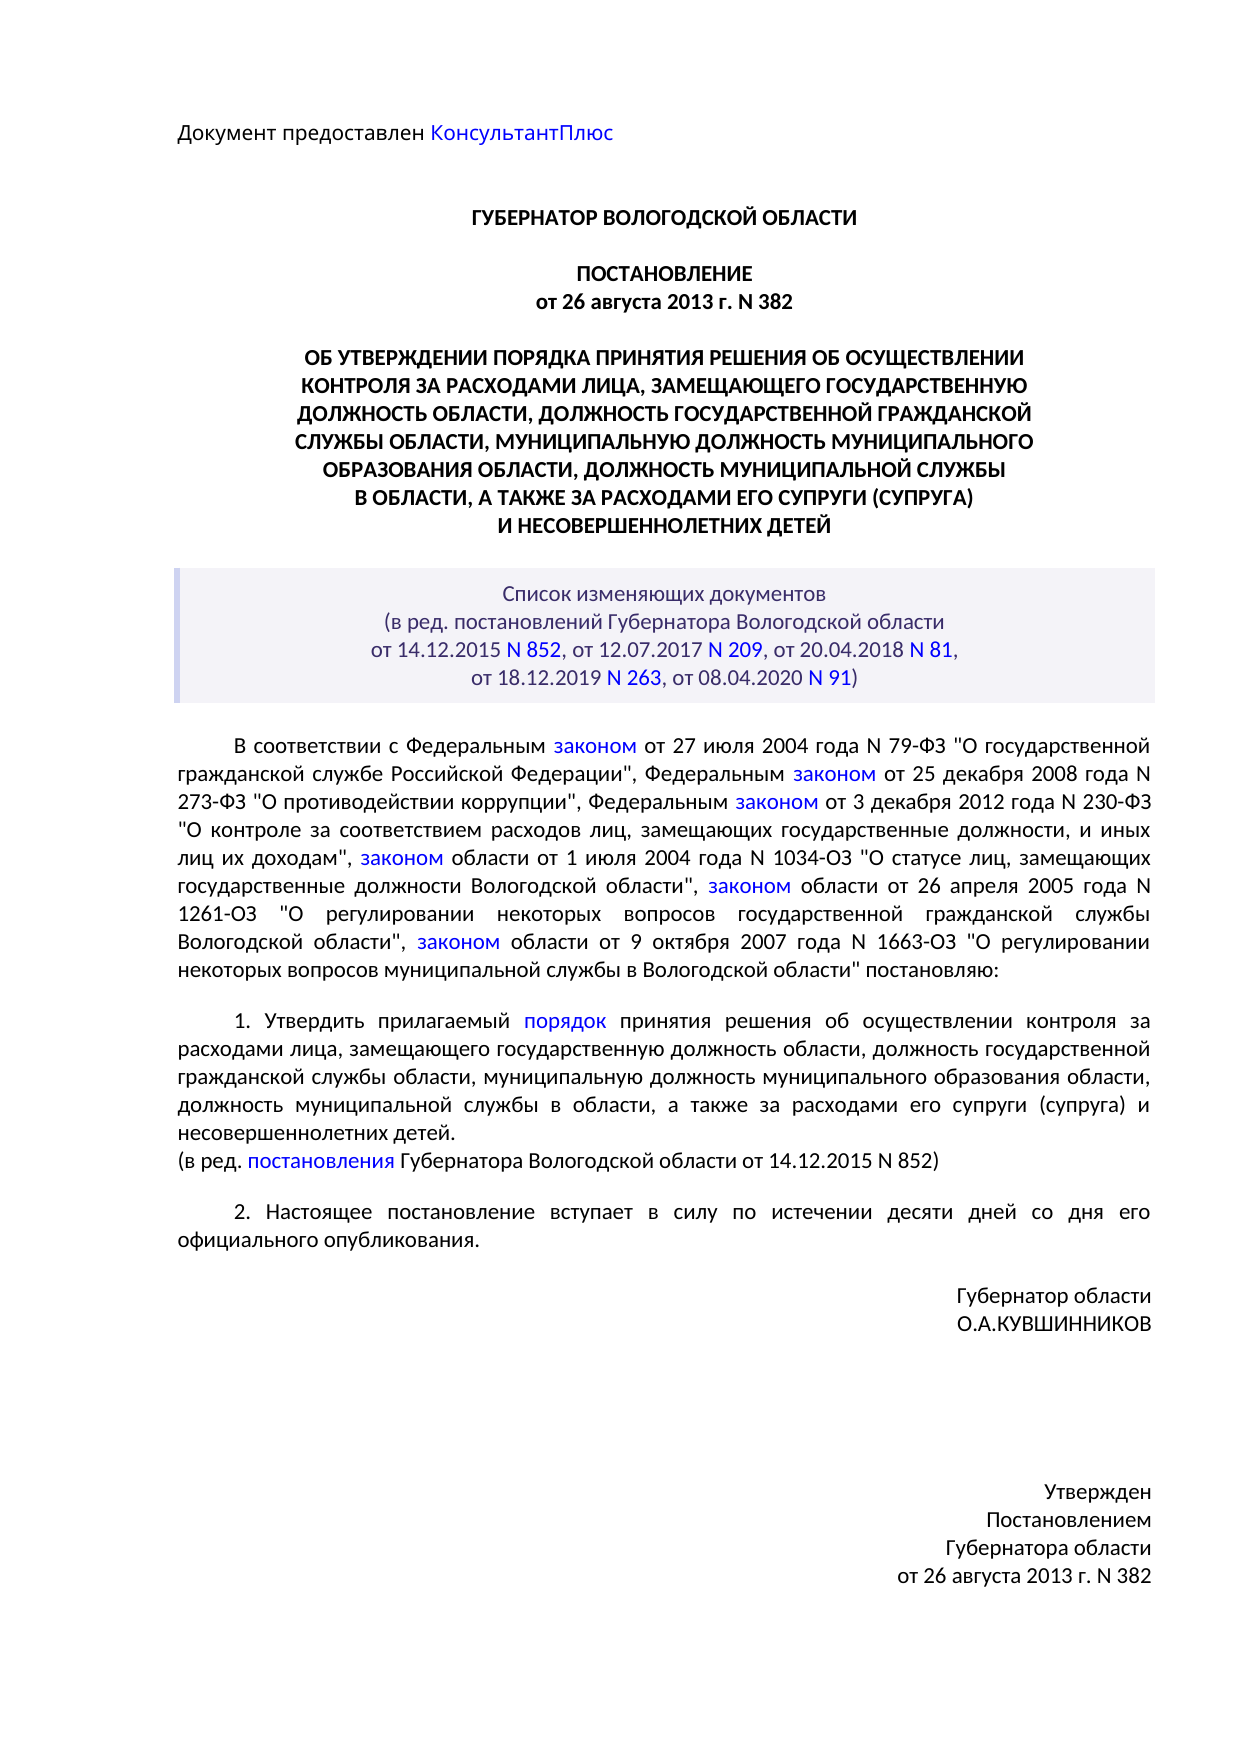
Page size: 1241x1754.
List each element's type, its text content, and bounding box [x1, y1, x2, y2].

title ДОЛЖНОСТЬ ОБЛАСТИ, ДОЛЖНОСТЬ ГОСУДАРСТВЕННОЙ ГРАЖДАНСКОЙ [177, 399, 1152, 427]
text 2. Настоящее постановление вступает в силу по истечении десяти дней со дня его официального опубликования. [177, 1197, 1152, 1253]
title В ОБЛАСТИ, А ТАКЖЕ ЗА РАСХОДАМИ ЕГО СУПРУГИ (СУПРУГА) [177, 483, 1152, 511]
title от 26 августа 2013 г. N 382 [177, 287, 1152, 315]
text Губернатора области [177, 1533, 1152, 1561]
text Утвержден [177, 1477, 1152, 1505]
title ПОСТАНОВЛЕНИЕ [177, 259, 1152, 287]
text от 26 августа 2013 г. N 382 [177, 1561, 1152, 1589]
text Губернатор области [177, 1281, 1152, 1309]
title ОБ УТВЕРЖДЕНИИ ПОРЯДКА ПРИНЯТИЯ РЕШЕНИЯ ОБ ОСУЩЕСТВЛЕНИИ [177, 343, 1152, 371]
text 1. Утвердить прилагаемый порядок принятия решения об осуществлении контроля за расходами лица, замещающего государственную должность области, должность государственной гражданской службы области, муниципальную должность муниципального образования области, должность муниципальной службы в области, а также за расходами его супруги (супруга) и несовершеннолетних детей. [177, 1006, 1152, 1146]
title СЛУЖБЫ ОБЛАСТИ, МУНИЦИПАЛЬНУЮ ДОЛЖНОСТЬ МУНИЦИПАЛЬНОГО [177, 427, 1152, 455]
table_header Список изменяющих документов (в ред. постановлений Губернатора Вологодской области от 14.12.2015 N 852, от 12.07.2017 N 209, от 20.04.2018 N 81, от 18.12.2019 N 263, от 08.04.2020 N 91) [180, 568, 1149, 703]
title КОНТРОЛЯ ЗА РАСХОДАМИ ЛИЦА, ЗАМЕЩАЮЩЕГО ГОСУДАРСТВЕННУЮ [177, 371, 1152, 399]
text (в ред. постановления Губернатора Вологодской области от 14.12.2015 N 852) [177, 1146, 1152, 1174]
text О.А.КУВШИННИКОВ [177, 1309, 1152, 1337]
title Документ предоставлен КонсультантПлюс [177, 118, 1152, 175]
title И НЕСОВЕРШЕННОЛЕТНИХ ДЕТЕЙ [177, 511, 1152, 539]
text В соответствии с Федеральным законом от 27 июля 2004 года N 79-ФЗ "О государственной гражданской службе Российской Федерации", Федеральным законом от 25 декабря 2008 года N 273-ФЗ "О противодействии коррупции", Федеральным законом от 3 декабря 2012 года N 230-ФЗ "О контроле за соответствием расходов лиц, замещающих государственные должности, и иных лиц их доходам", законом области от 1 июля 2004 года N 1034-ОЗ "О статусе лиц, замещающих государственные должности Вологодской области", законом области от 26 апреля 2005 года N 1261-ОЗ "О регулировании некоторых вопросов государственной гражданской службы Вологодской области", законом области от 9 октября 2007 года N 1663-ОЗ "О регулировании некоторых вопросов муниципальной службы в Вологодской области" постановляю: [177, 731, 1152, 983]
title ГУБЕРНАТОР ВОЛОГОДСКОЙ ОБЛАСТИ [177, 203, 1152, 231]
text Постановлением [177, 1505, 1152, 1533]
title ОБРАЗОВАНИЯ ОБЛАСТИ, ДОЛЖНОСТЬ МУНИЦИПАЛЬНОЙ СЛУЖБЫ [177, 455, 1152, 483]
